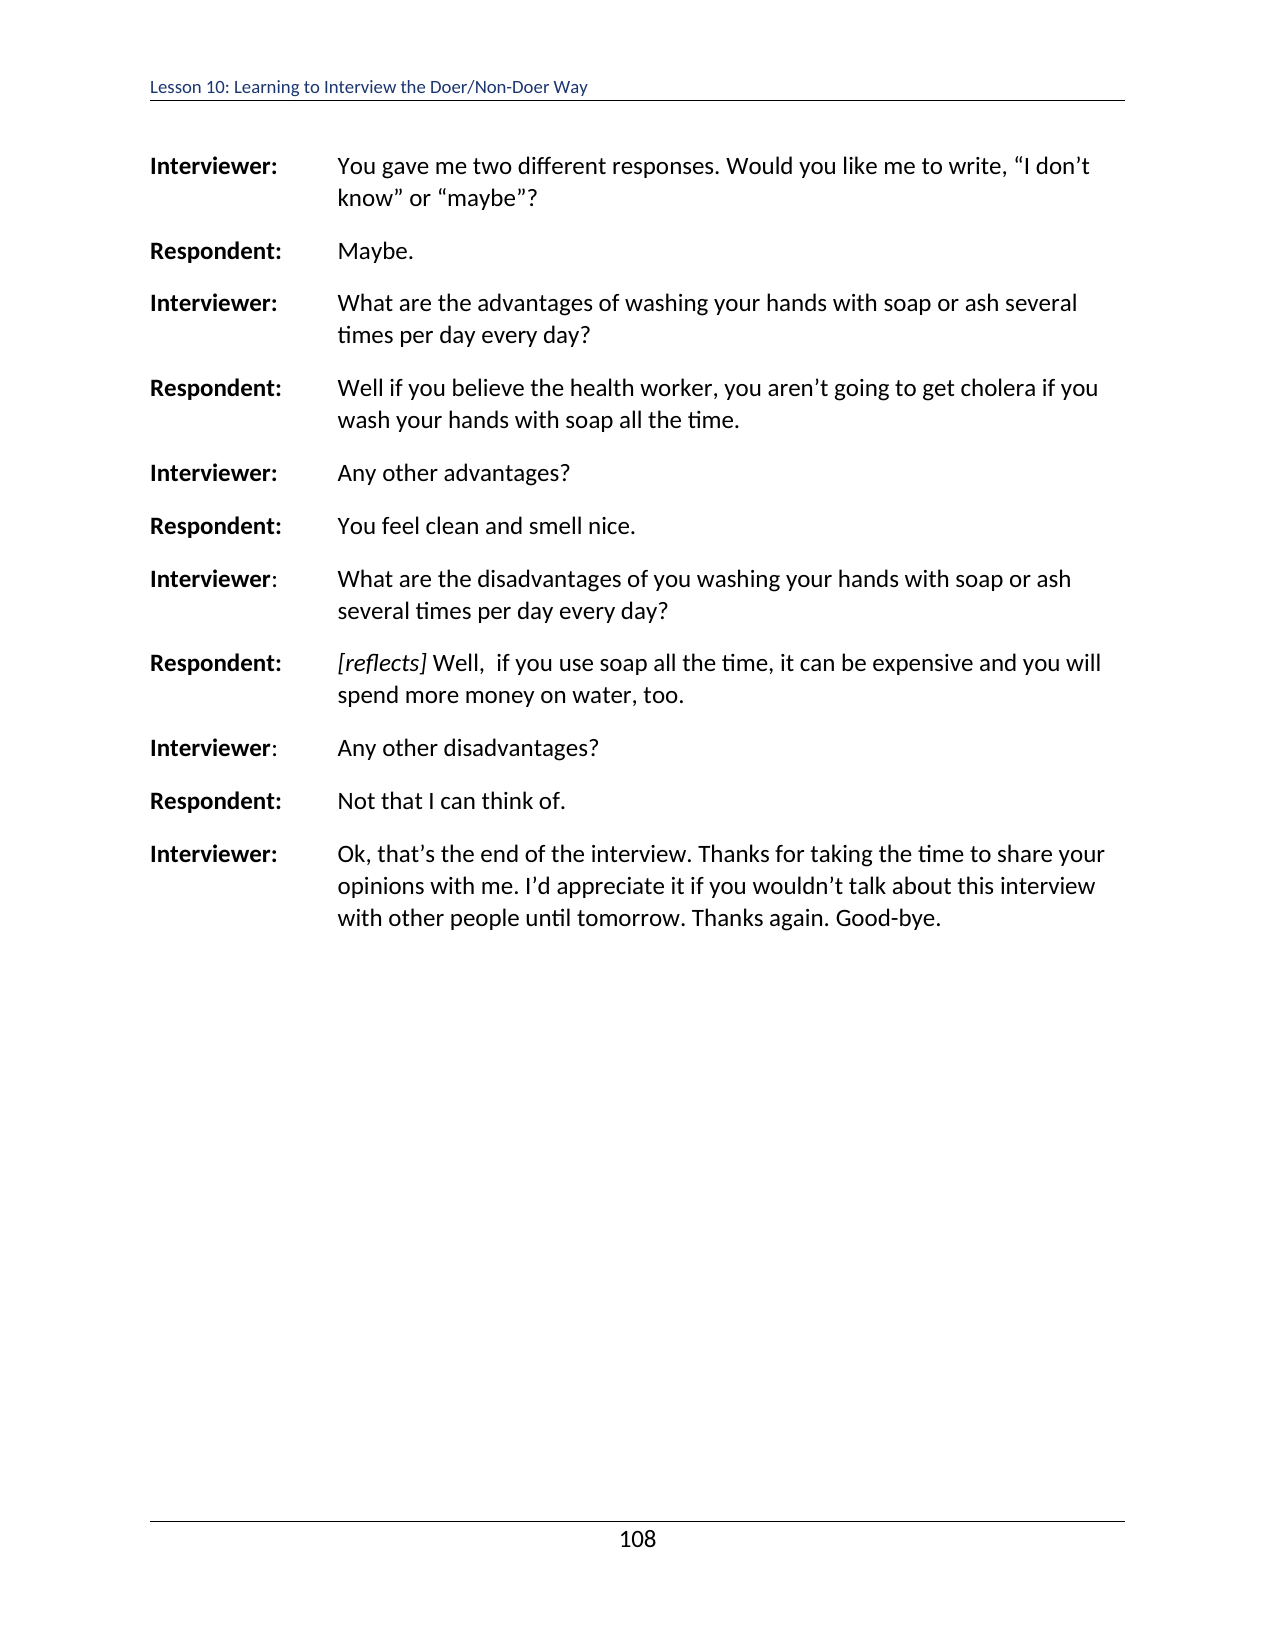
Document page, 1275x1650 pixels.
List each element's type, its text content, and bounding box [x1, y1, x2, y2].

text Interviewer: What are the disadvantages of you washing your hands with soap or ash several times per day every day? [150, 563, 1125, 625]
text Respondent: You feel clean and smell nice. [150, 510, 1125, 541]
text Interviewer: What are the advantages of washing your hands with soap or ash several times per day every day? [150, 288, 1125, 350]
text Respondent: Not that I can think of. [150, 785, 1125, 816]
text Interviewer: You gave me two different responses. Would you like me to write, “I don’t know” or “maybe”? [150, 150, 1125, 212]
text Respondent: Well if you believe the health worker, you aren’t going to get cholera if you wash your hands with soap all the time. [150, 372, 1125, 435]
text Interviewer: Any other advantages? [150, 457, 1125, 488]
text Respondent: Maybe. [150, 235, 1125, 265]
text Interviewer: Ok, that’s the end of the interview. Thanks for taking the time to share your opinions with me. I’d appreciate it if you wouldn’t talk about this interview with other people until tomorrow. Thanks again. Good-bye. [150, 838, 1125, 932]
text Interviewer: Any other disadvantages? [150, 732, 1125, 763]
text Respondent: [reflects] Well, if you use soap all the time, it can be expensive and you will spend more money on water, too. [150, 648, 1125, 710]
